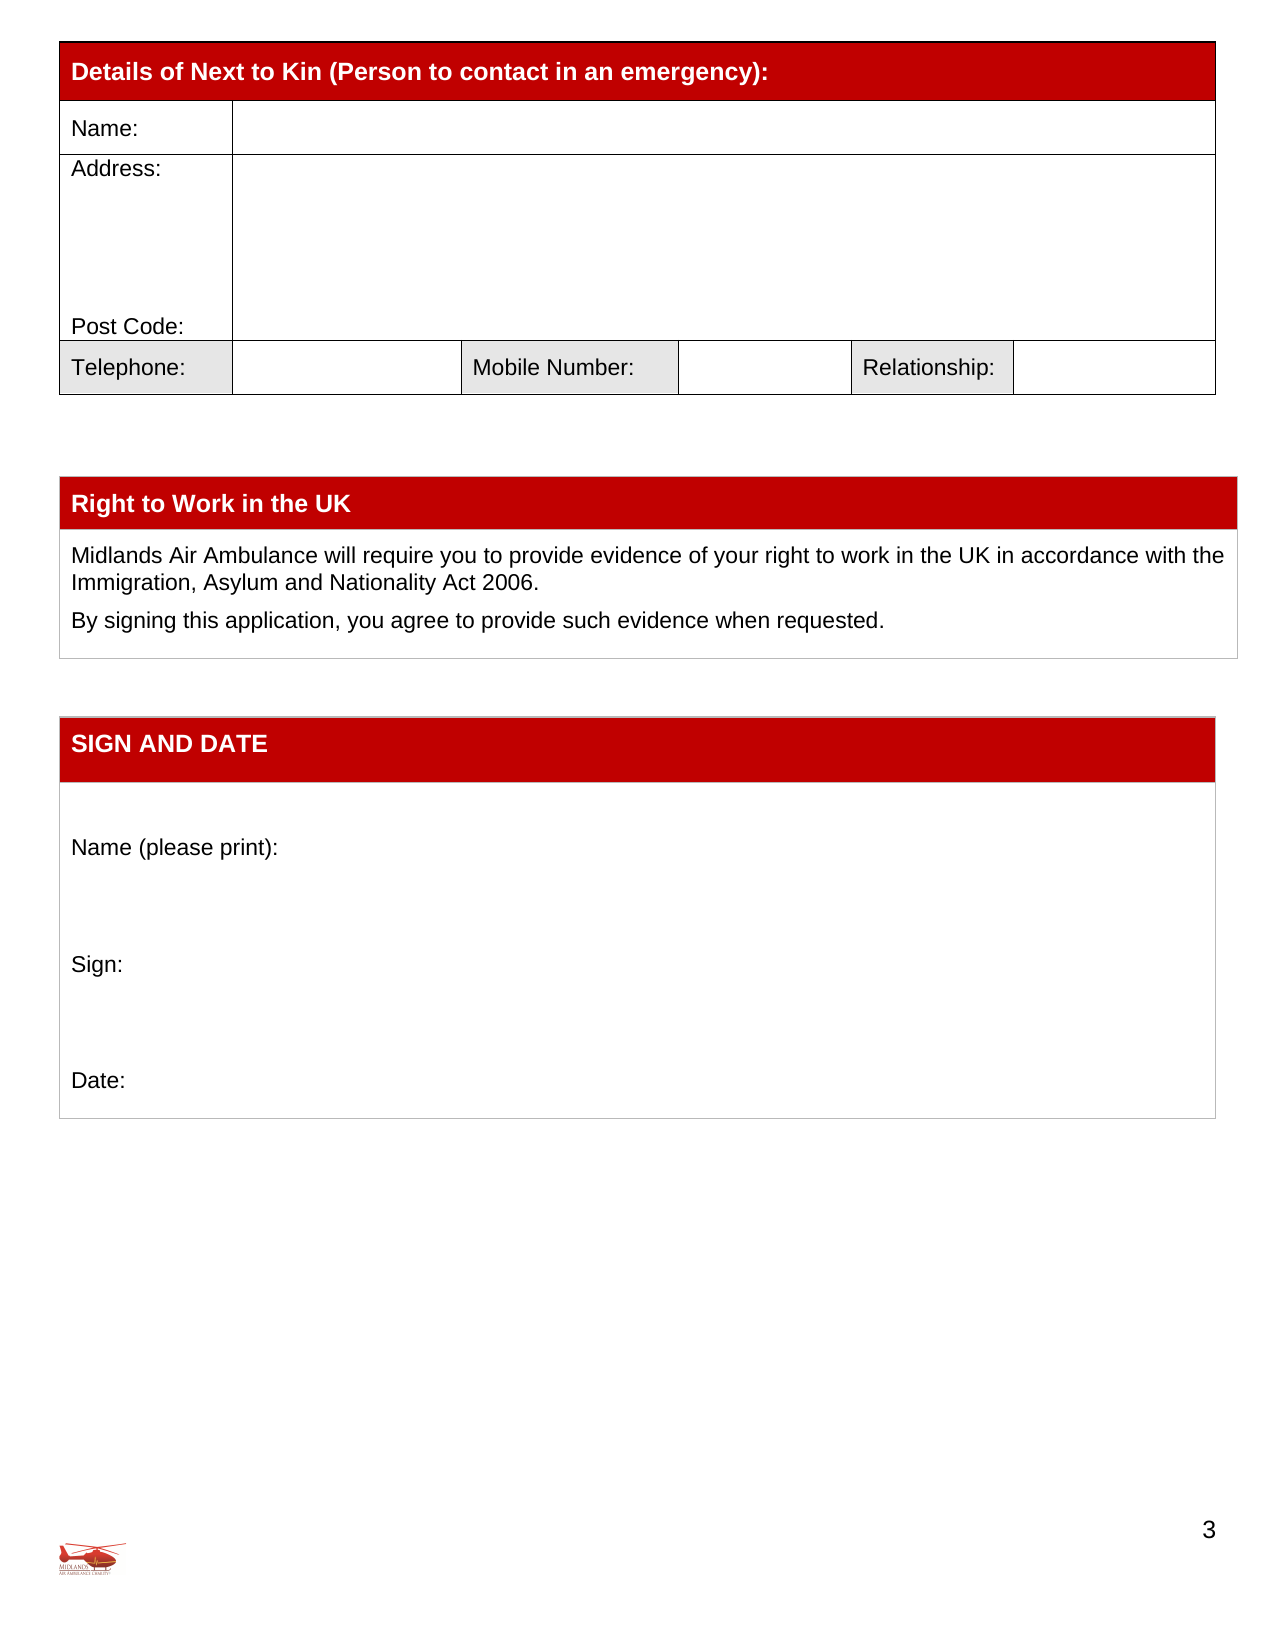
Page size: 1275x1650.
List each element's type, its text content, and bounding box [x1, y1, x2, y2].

table_cell Name: [60, 101, 232, 154]
picture [59, 1543, 127, 1575]
table_cell [233, 155, 1215, 340]
table_cell [1014, 341, 1215, 393]
table_cell [233, 341, 461, 393]
table_cell Mobile Number: [462, 341, 678, 393]
table_cell [233, 101, 1215, 154]
table_cell Relationship: [852, 341, 1013, 393]
table_cell Name (please print): Sign: Date: [60, 783, 1215, 1118]
table_header Details of Next to Kin (Person to contact in an emergency): [60, 43, 1215, 100]
table_cell Telephone: [60, 341, 232, 393]
table_cell Midlands Air Ambulance will require you to provide evidence of your right to work in the UK in accordance with the Immigration, Asylum and Nationality Act 2006. By signing this application, you agree to provide such evidence when requested. [60, 530, 1237, 658]
table_header Right to Work in the UK [60, 477, 1237, 529]
table_cell [679, 341, 851, 393]
table_header sign and date [60, 718, 1215, 782]
table_cell Address: Post Code: [60, 155, 232, 340]
